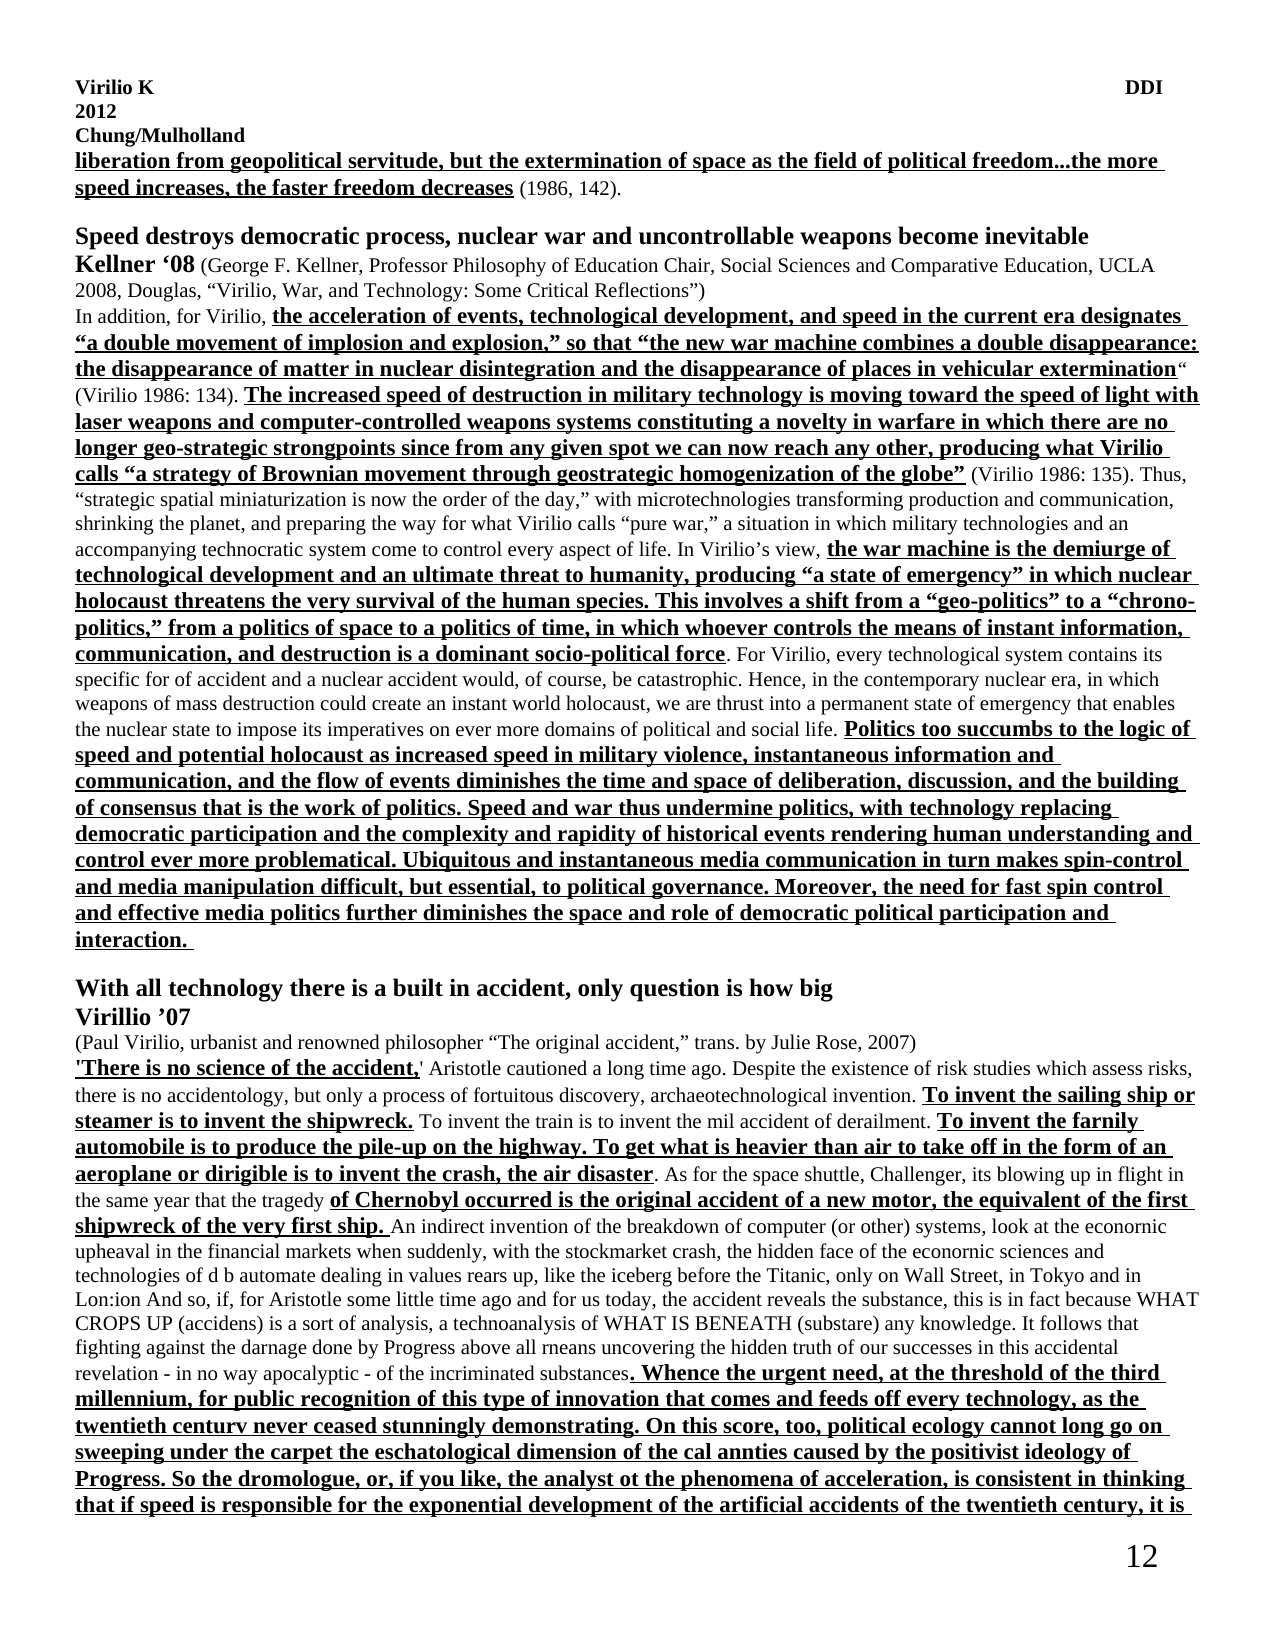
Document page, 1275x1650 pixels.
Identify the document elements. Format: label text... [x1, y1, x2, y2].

text In addition, for Virilio, the acceleration of events, technological development, and speed in the current era designates “a double movement of implosion and explosion,” so that “the new war machine combines a double disappearance: the disappearance of matter in nuclear disintegration and the disappearance of places in vehicular extermination“ (Virilio 1986: 134). The increased speed of destruction in military technology is moving toward the speed of light with laser weapons and computer-controlled weapons systems constituting a novelty in warfare in which there are no longer geo-strategic strongpoints since from any given spot we can now reach any other, producing what Virilio calls “a strategy of Brownian movement through geostrategic homogenization of the globe” (Virilio 1986: 135). Thus, “strategic spatial miniaturization is now the order of the day,” with microtechnologies transforming production and communication, shrinking the planet, and preparing the way for what Virilio calls “pure war,” a situation in which military technologies and an accompanying technocratic system come to control every aspect of life. In Virilio’s view, the war machine is the demiurge of technological development and an ultimate threat to humanity, producing “a state of emergency” in which nuclear holocaust threatens the very survival of the human species. This involves a shift from a “geo-politics” to a “chrono-politics,” from a politics of space to a politics of time, in which whoever controls the means of instant information, communication, and destruction is a dominant socio-political force. For Virilio, every technological system contains its specific for of accident and a nuclear accident would, of course, be catastrophic. Hence, in the contemporary nuclear era, in which weapons of mass destruction could create an instant world holocaust, we are thrust into a permanent state of emergency that enables the nuclear state to impose its imperatives on ever more domains of political and social life. Politics too succumbs to the logic of speed and potential holocaust as increased speed in military violence, instantaneous information and communication, and the flow of events diminishes the time and space of deliberation, discussion, and the building of consensus that is the work of politics. Speed and war thus undermine politics, with technology replacing democratic participation and the complexity and rapidity of historical events rendering human understanding and control ever more problematical. Ubiquitous and instantaneous media communication in turn makes spin-control and media manipulation difficult, but essential, to political governance. Moreover, the need for fast spin control and effective media politics further diminishes the space and role of democratic political participation and interaction. [75, 302, 1200, 843]
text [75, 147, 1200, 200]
text Virillio ’07 [75, 1002, 1200, 1030]
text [75, 1054, 1200, 1517]
subtitle With all technology there is a built in accident, only question is how big [75, 973, 1200, 1002]
subtitle Speed destroys democratic process, nuclear war and uncontrollable weapons become inevitable [75, 221, 1200, 249]
text Kellner ‘08 (George F. Kellner, Professor Philosophy of Education Chair, Social Sciences and Comparative Education, UCLA 2008, Douglas, “Virilio, War, and Technology: Some Critical Reflections”) [75, 249, 1200, 302]
text (Paul Virilio, urbanist and renowned philosopher “The original accident,” trans. by Julie Rose, 2007) [75, 1030, 1200, 1054]
